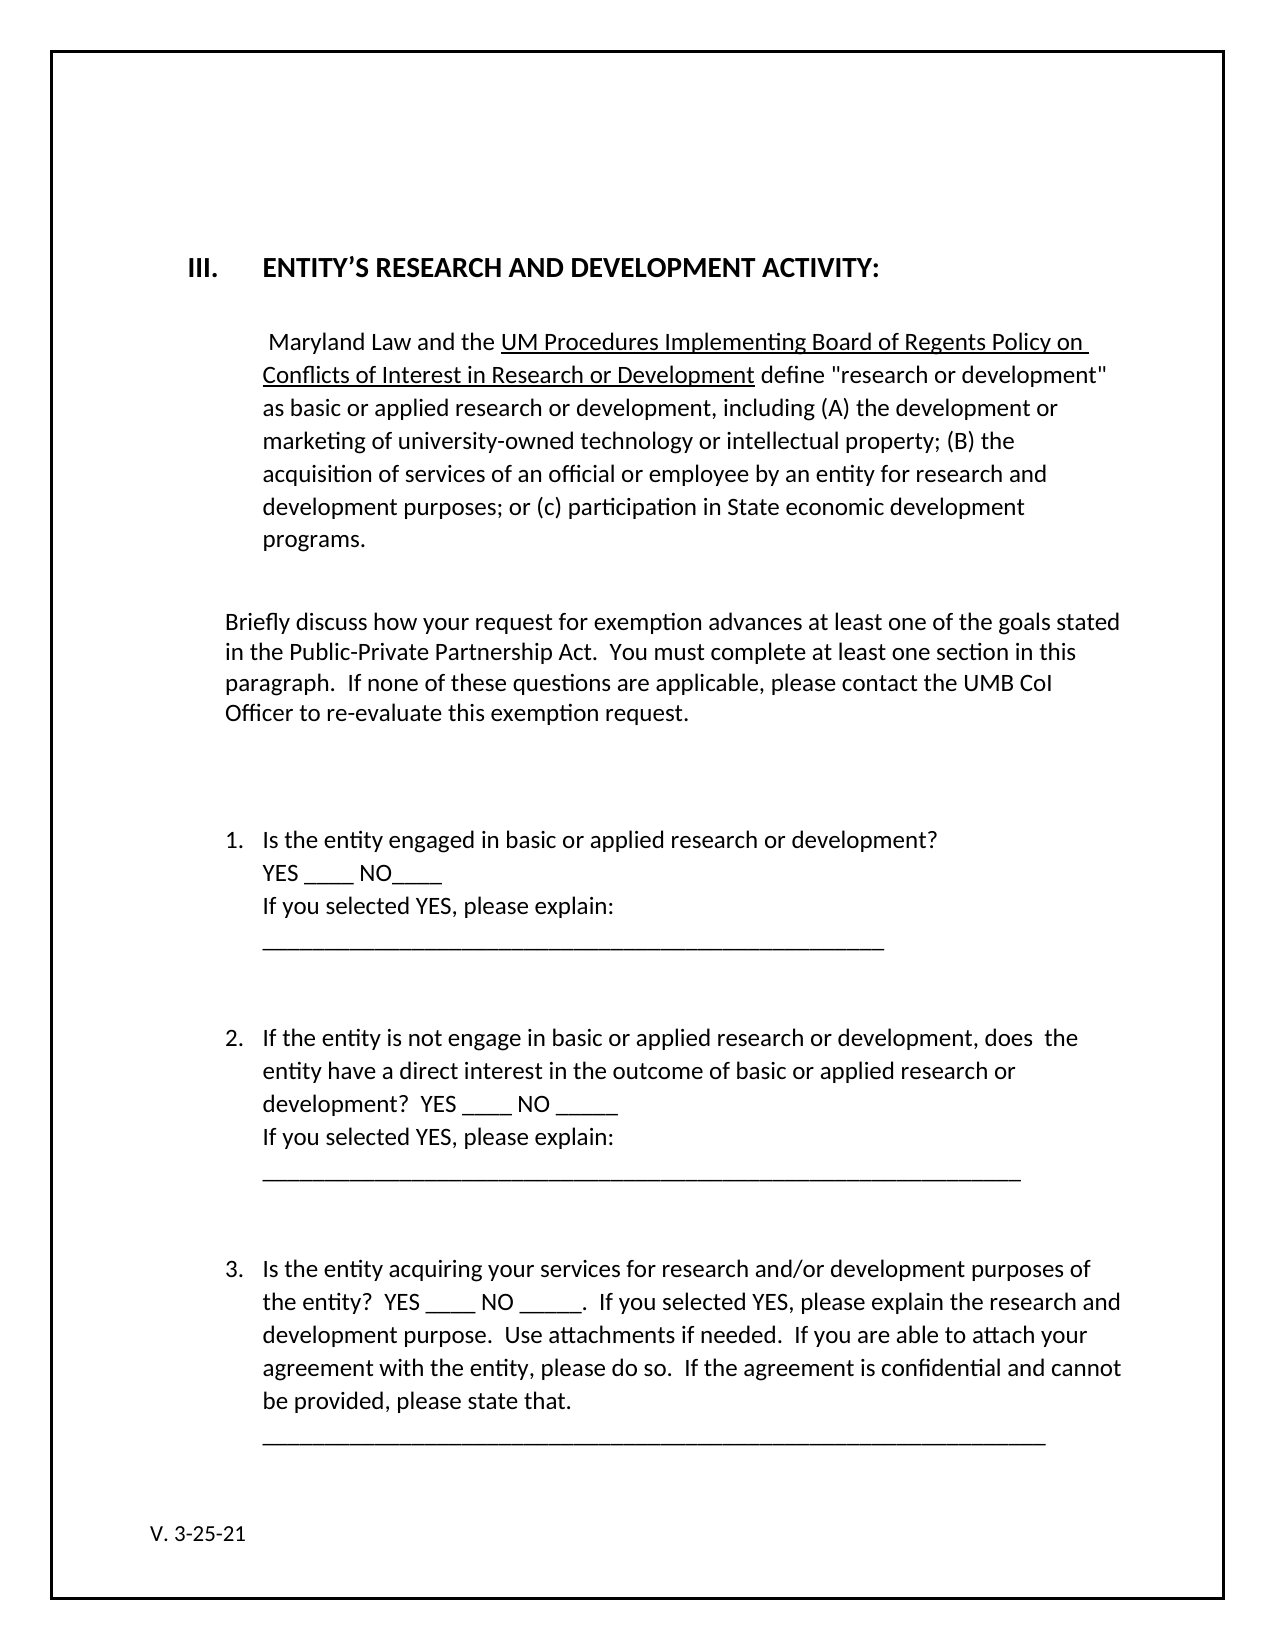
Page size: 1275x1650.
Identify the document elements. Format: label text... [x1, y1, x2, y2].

list Is the entity engaged in basic or applied research or development? [225, 824, 1125, 855]
list If you selected YES, please explain: __________________________________________________ [262, 890, 1125, 954]
list Maryland Law and the UM Procedures Implementing Board of Regents Policy on Conflicts of Interest in Research or Development define "research or development" as basic or applied research or development, including (A) the development or marketing of university-owned technology or intellectual property; (B) the acquisition of services of an official or employee by an entity for research and development purposes; or (c) participation in State economic development programs. [262, 326, 1125, 554]
list If the entity is not engage in basic or applied research or development, does the entity have a direct interest in the outcome of basic or applied research or development? YES ____ NO _____ [225, 1022, 1125, 1119]
list Is the entity acquiring your services for research and/or development purposes of the entity? YES ____ NO _____. If you selected YES, please explain the research and development purpose. Use attachments if needed. If you are able to attach your agreement with the entity, please do so. If the agreement is confidential and cannot be provided, please state that. [225, 1253, 1125, 1416]
list If you selected YES, please explain: _____________________________________________________________ [262, 1121, 1125, 1185]
list ENTITY’S RESEARCH AND DEVELOPMENT ACTIVITY: [187, 249, 1125, 285]
list _______________________________________________________________ [262, 1418, 1125, 1448]
text Briefly discuss how your request for exemption advances at least one of the goals stated in the Public-Private Partnership Act. You must complete at least one section in this paragraph. If none of these questions are applicable, please contact the UMB CoI Officer to re-evaluate this exemption request. [225, 606, 1125, 728]
list YES ____ NO____ [262, 857, 1125, 888]
